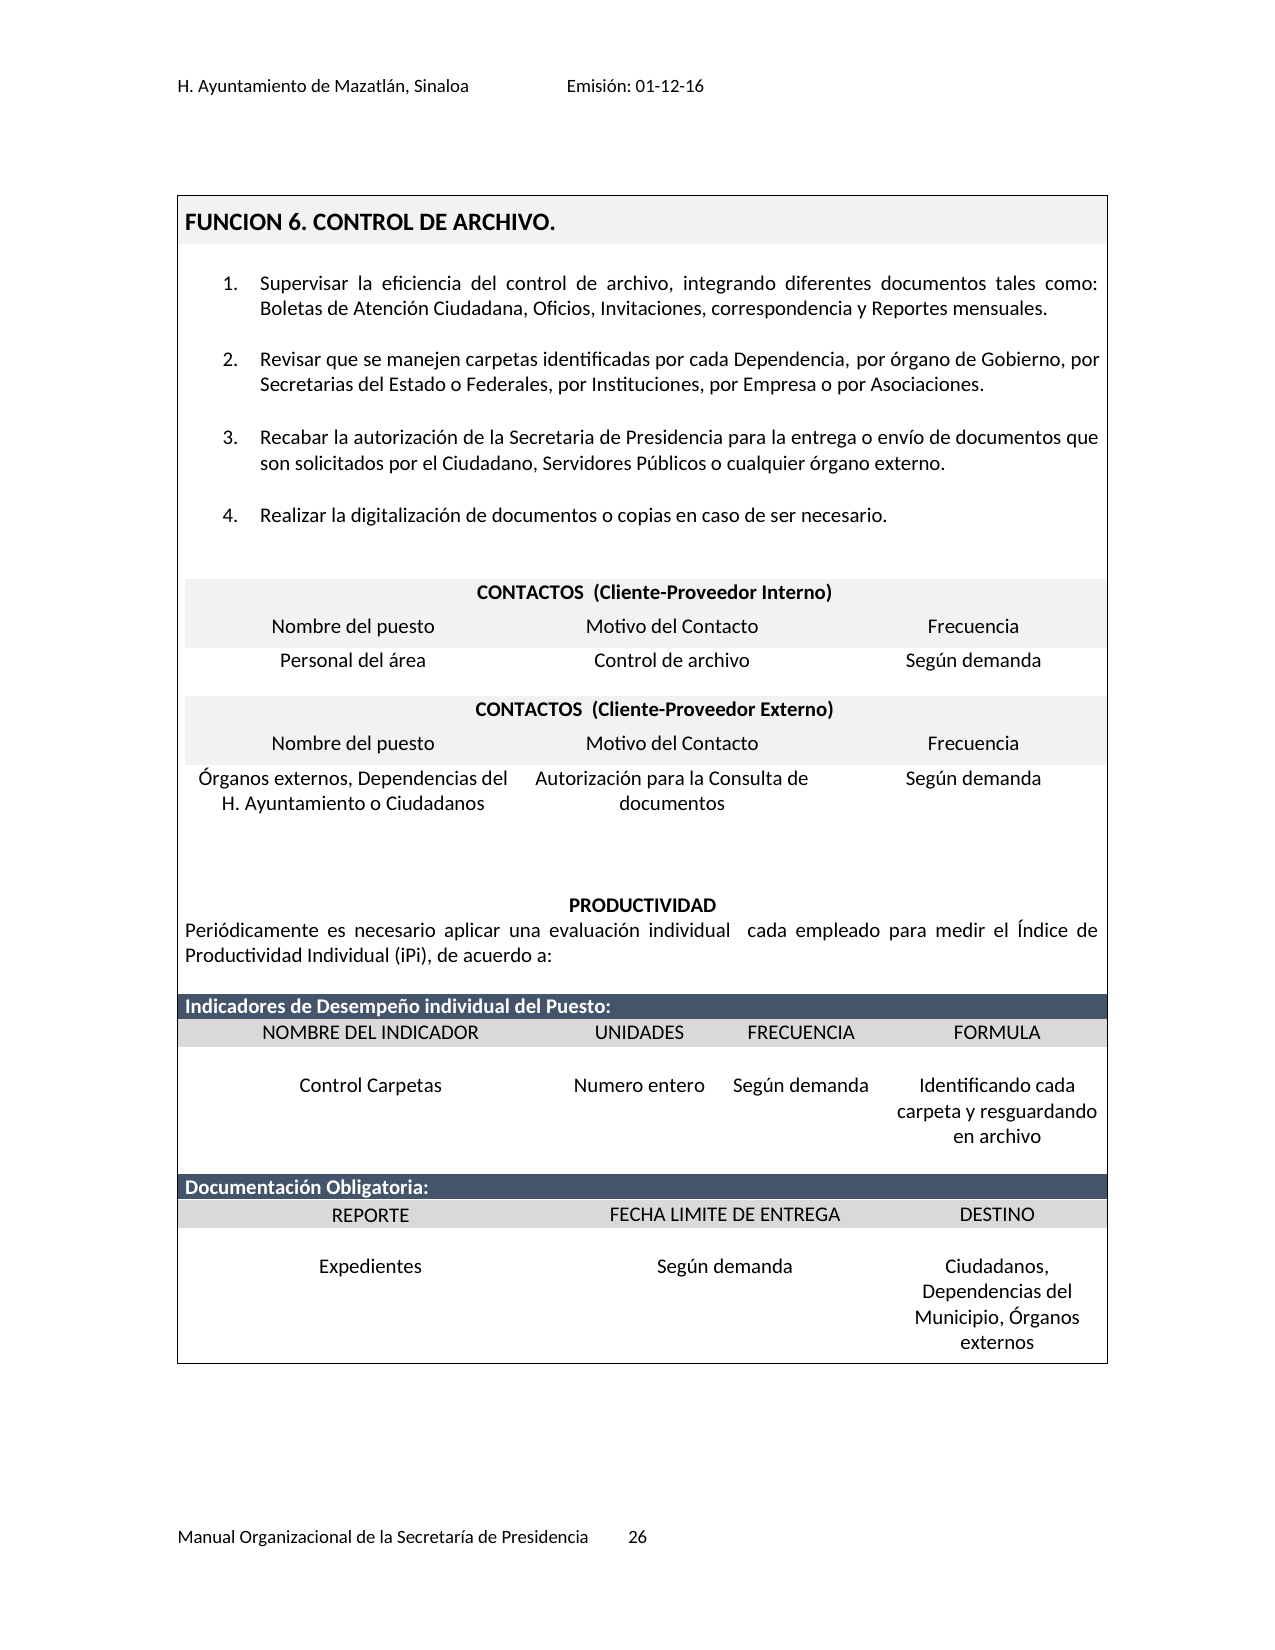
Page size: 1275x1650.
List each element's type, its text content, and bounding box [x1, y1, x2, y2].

table_cell FRECUENCIA [715, 1019, 887, 1047]
table_cell Indicadores de Desempeño individual del Puesto: [178, 994, 1107, 1019]
table_header FUNCION 6. CONTROL DE ARCHIVO. [178, 196, 1107, 244]
table_cell Supervisar la eficiencia del control de archivo, integrando diferentes documentos tales como: Boletas de Atención Ciudadana, Oficios, Invitaciones, correspondencia y Reportes mensuales. Revisar que se manejen carpetas identificadas por cada Dependencia, por órgano de Gobierno, por Secretarias del Estado o Federales, por Instituciones, por Empresa o por Asociaciones. Recabar la autorización de la Secretaria de Presidencia para la entrega o envío de documentos que son solicitados por el Ciudadano, Servidores Públicos o cualquier órgano externo. Realizar la digitalización de documentos o copias en caso de ser necesario. PRODUCTIVIDAD [178, 245, 1107, 917]
table_cell Documentación Obligatoria: [178, 1174, 1107, 1199]
table_cell REPORTE [178, 1200, 563, 1228]
table_cell NOMBRE DEL INDICADOR [178, 1019, 563, 1047]
table_cell Según demanda [715, 1047, 887, 1174]
table_cell Expedientes [178, 1228, 563, 1362]
table_cell Identificando cada carpeta y resguardando en archivo [887, 1047, 1107, 1174]
table_cell Ciudadanos, Dependencias del Municipio, Órganos externos [887, 1228, 1107, 1362]
table_cell Periódicamente es necesario aplicar una evaluación individual cada empleado para medir el Índice de Productividad Individual (iPi), de acuerdo a: [178, 917, 1107, 993]
table_cell FECHA LIMITE DE ENTREGA [563, 1200, 887, 1228]
table_cell Control Carpetas [178, 1047, 563, 1174]
table_cell Numero entero [563, 1047, 715, 1174]
table_cell DESTINO [887, 1200, 1107, 1228]
table_cell Según demanda [563, 1228, 887, 1362]
table_cell UNIDADES [563, 1019, 715, 1047]
table_cell FORMULA [887, 1019, 1107, 1047]
